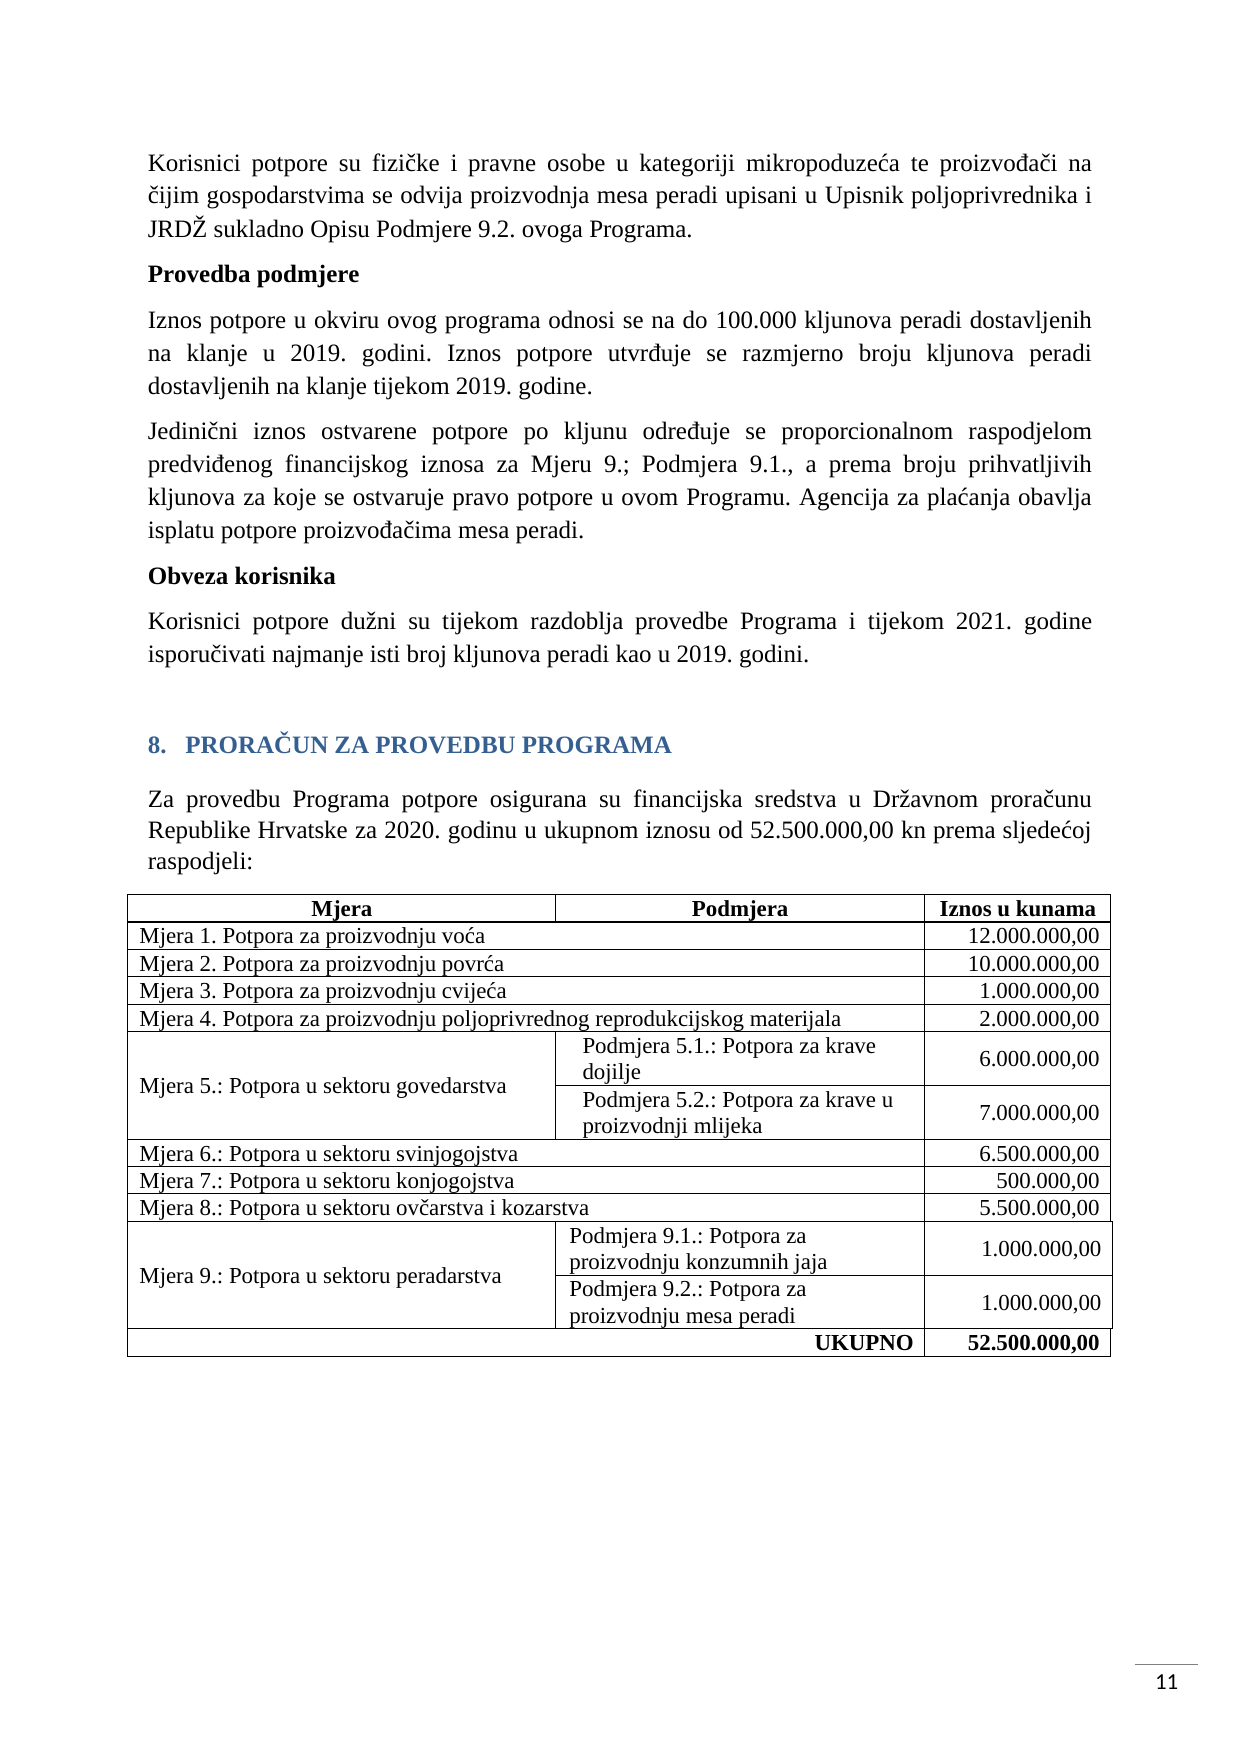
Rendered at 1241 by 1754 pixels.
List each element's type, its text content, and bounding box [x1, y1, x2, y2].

table_cell Mjera 1. Potpora za proizvodnju voća [128, 923, 924, 949]
table_cell Mjera 2. Potpora za proizvodnju povrća [128, 950, 924, 976]
table_cell Mjera 9.: Potpora u sektoru peradarstva [128, 1222, 555, 1328]
text Iznos potpore u okviru ovog programa odnosi se na do 100.000 kljunova peradi dostavljenih na klanje u 2019. godini. Iznos potpore utvrđuje se razmjerno broju kljunova peradi dostavljenih na klanje tijekom 2019. godine. [148, 305, 1093, 399]
table_cell Podmjera 5.1.: Potpora za krave dojilje [556, 1032, 924, 1085]
subtitle PRORAČUN ZA PROVEDBU PROGRAMA [148, 730, 1093, 759]
table_cell 6.500.000,00 [925, 1140, 1110, 1166]
table_cell 12.000.000,00 [925, 923, 1110, 949]
text Za provedbu Programa potpore osigurana su financijska sredstva u Državnom proračunu Republike Hrvatske za 2020. godinu u ukupnom iznosu od 52.500.000,00 kn prema sljedećoj raspodjeli: [148, 784, 1093, 875]
table_cell Podmjera 9.2.: Potpora za proizvodnju mesa peradi [556, 1276, 924, 1328]
table_cell Mjera 8.: Potpora u sektoru ovčarstva i kozarstva [128, 1194, 924, 1221]
table_cell 2.000.000,00 [925, 1005, 1110, 1031]
table_header Iznos u kunama [925, 895, 1110, 921]
text Korisnici potpore su fizičke i pravne osobe u kategoriji mikropoduzeća te proizvođači na čijim gospodarstvima se odvija proizvodnja mesa peradi upisani u Upisnik poljoprivrednika i JRDŽ sukladno Opisu Podmjere 9.2. ovoga Programa. [148, 148, 1093, 242]
table_cell Mjera 3. Potpora za proizvodnju cvijeća [128, 977, 924, 1004]
table_cell 1.000.000,00 [925, 1222, 1112, 1274]
table_cell Podmjera 9.1.: Potpora za proizvodnju konzumnih jaja [556, 1222, 924, 1274]
table_cell Mjera 6.: Potpora u sektoru svinjogojstva [128, 1140, 924, 1166]
table_cell 1.000.000,00 [925, 1276, 1112, 1328]
table_cell 10.000.000,00 [925, 950, 1110, 976]
table_cell Podmjera 5.2.: Potpora za krave u proizvodnji mlijeka [556, 1086, 924, 1138]
table_cell 5.500.000,00 [925, 1194, 1110, 1221]
text Obveza korisnika [148, 561, 1093, 589]
table_cell 500.000,00 [925, 1167, 1110, 1193]
table_header Podmjera [556, 895, 924, 921]
text Jedinični iznos ostvarene potpore po kljunu određuje se proporcionalnom raspodjelom predviđenog financijskog iznosa za Mjeru 9.; Podmjera 9.1., a prema broju prihvatljivih kljunova za koje se ostvaruje pravo potpore u ovom Programu. Agencija za plaćanja obavlja isplatu potpore proizvođačima mesa peradi. [148, 416, 1093, 544]
table_cell Mjera 4. Potpora za proizvodnju poljoprivrednog reprodukcijskog materijala [128, 1005, 924, 1031]
table_cell Mjera 7.: Potpora u sektoru konjogojstva [128, 1167, 924, 1193]
table_header Mjera [128, 895, 555, 921]
text Korisnici potpore dužni su tijekom razdoblja provedbe Programa i tijekom 2021. godine isporučivati najmanje isti broj kljunova peradi kao u 2019. godini. [148, 606, 1093, 668]
table_cell 1.000.000,00 [925, 977, 1110, 1004]
table_cell UKUPNO [128, 1329, 924, 1356]
table_cell 6.000.000,00 [925, 1032, 1110, 1085]
text Provedba podmjere [148, 259, 1093, 288]
table_cell 52.500.000,00 [925, 1329, 1110, 1356]
table_cell 7.000.000,00 [925, 1086, 1110, 1138]
table_cell Mjera 5.: Potpora u sektoru govedarstva [128, 1032, 555, 1138]
